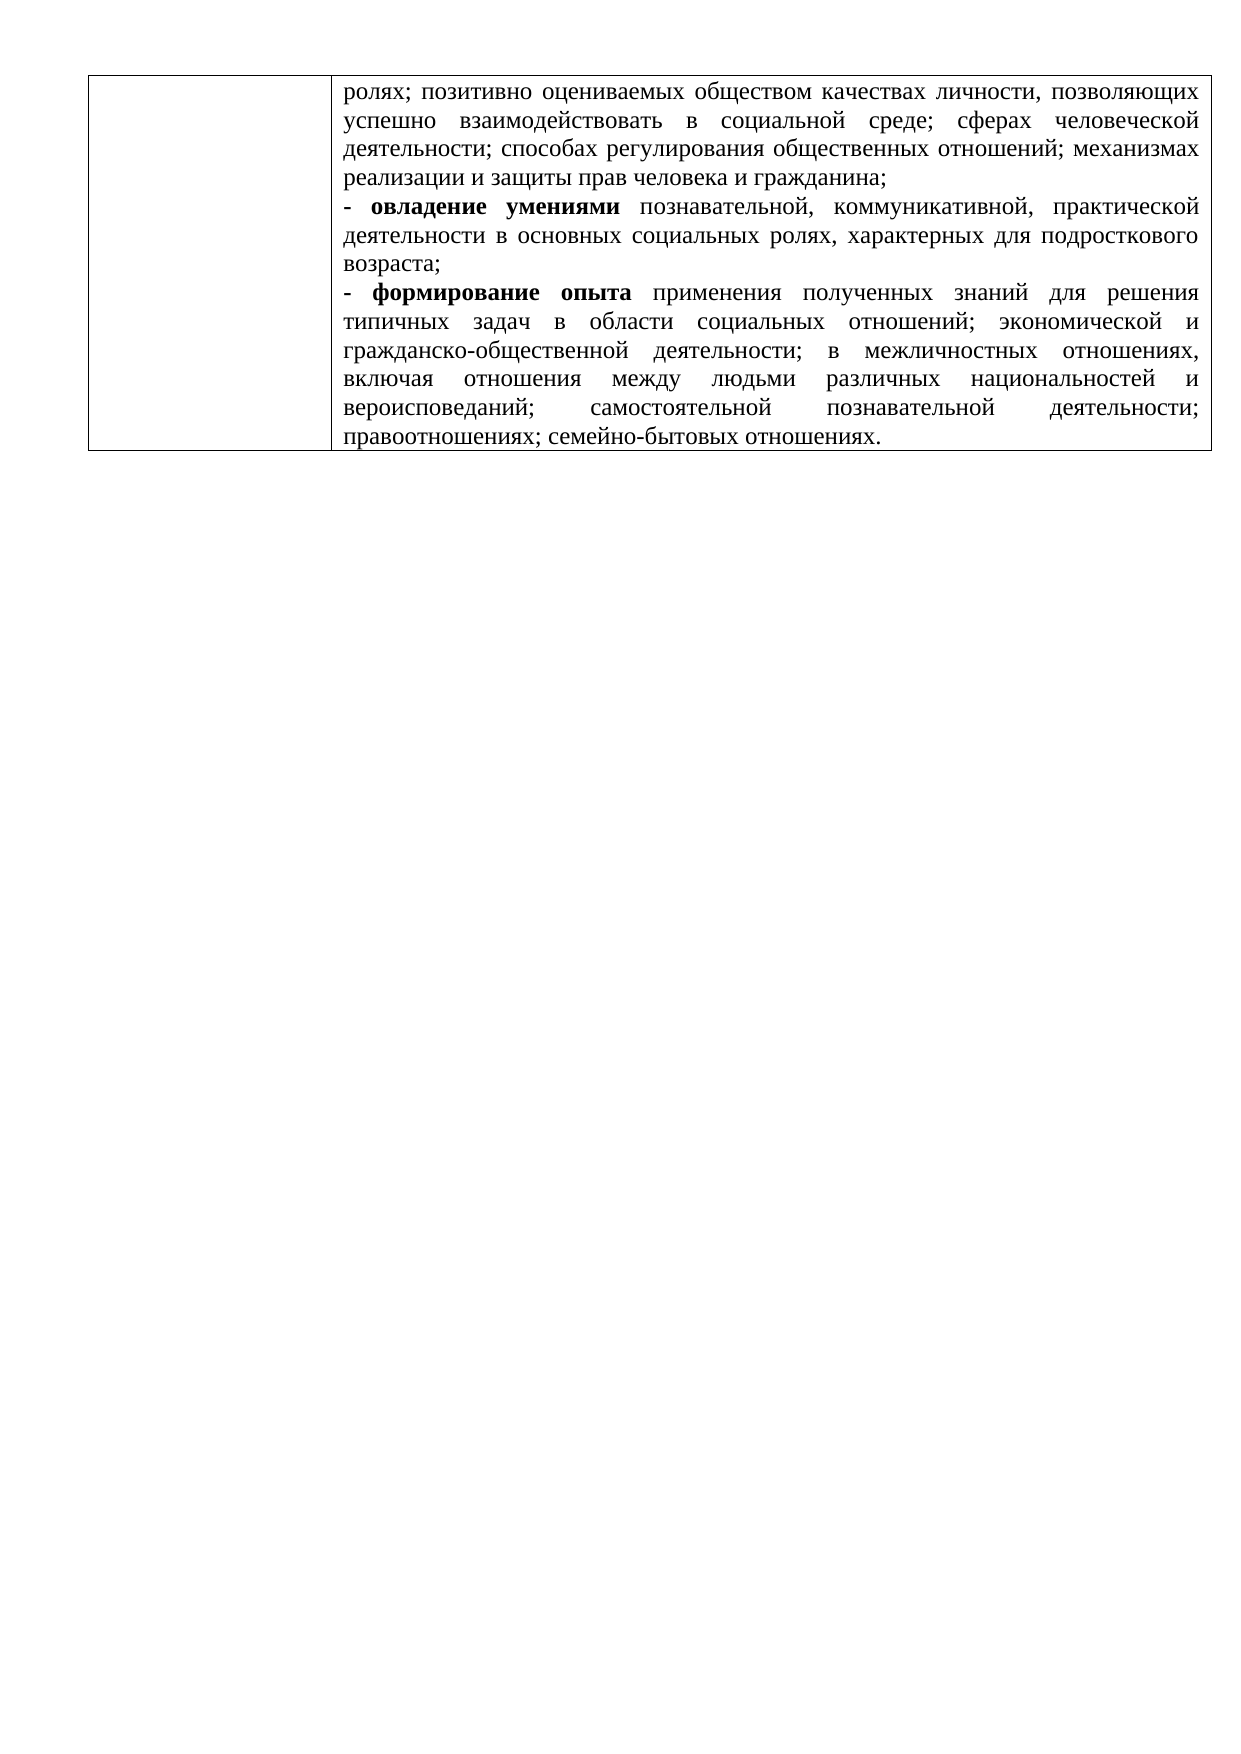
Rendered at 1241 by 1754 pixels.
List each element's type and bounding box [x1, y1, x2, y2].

table_cell [89, 76, 331, 450]
table_cell [332, 76, 1211, 450]
